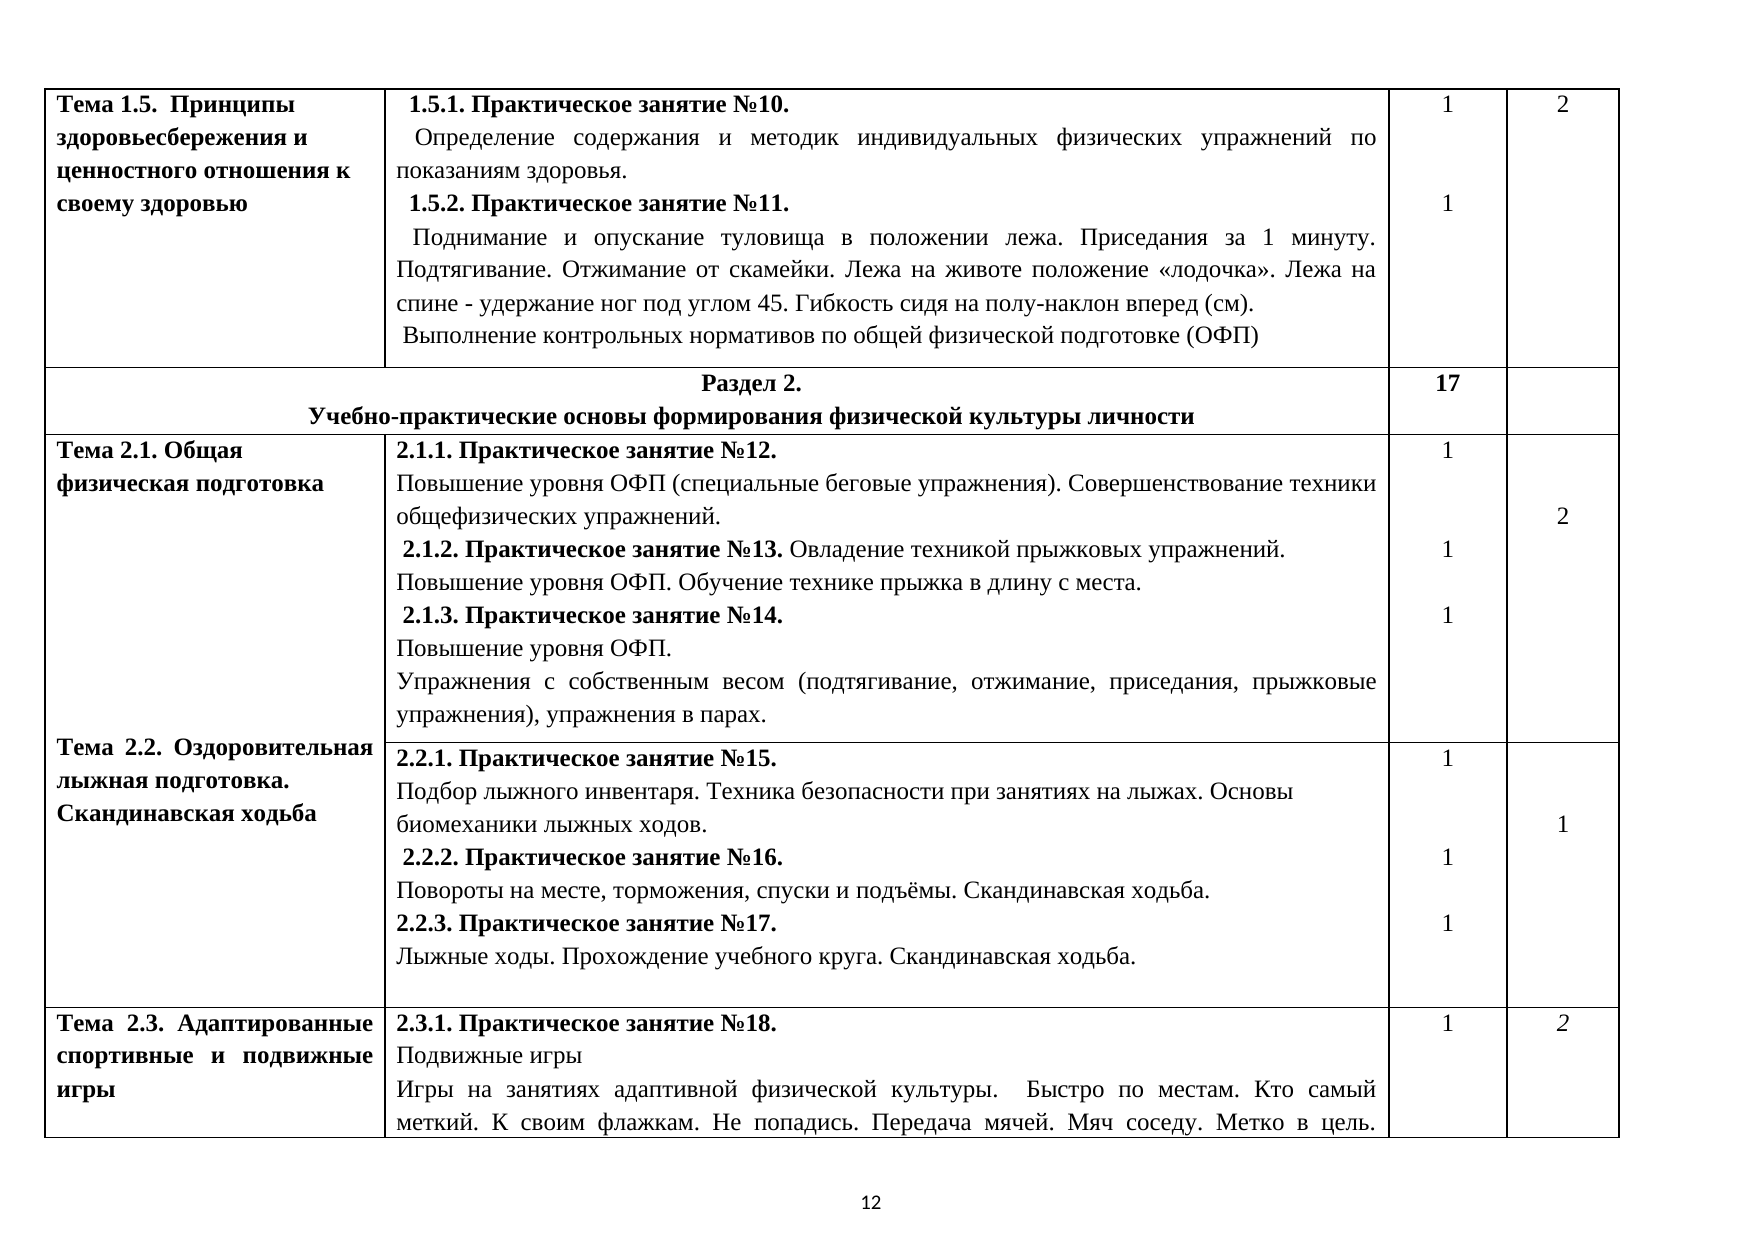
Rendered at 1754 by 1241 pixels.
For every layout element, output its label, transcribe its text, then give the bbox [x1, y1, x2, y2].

table_cell 1 1 1 [1390, 743, 1506, 1007]
table_cell 17 [1390, 368, 1506, 434]
table_cell 1.5.1. Практическое занятие №10. Определение содержания и методик индивидуальных физических упражнений по показаниям здоровья. 1.5.2. Практическое занятие №11. Поднимание и опускание туловища в положении лежа. Приседания за 1 минуту. Подтягивание. Отжимание от скамейки. Лежа на животе положение «лодочка». Лежа на спине - удержание ног под углом 45. Гибкость сидя на полу-наклон вперед (см). Выполнение контрольных нормативов по общей физической подготовке (ОФП) [386, 90, 1388, 366]
table_cell 2.1.1. Практическое занятие №12. Повышение уровня ОФП (специальные беговые упражнения). Совершенствование техники общефизических упражнений. 2.1.2. Практическое занятие №13. Овладение техникой прыжковых упражнений. Повышение уровня ОФП. Обучение технике прыжка в длину с места. 2.1.3. Практическое занятие №14. Повышение уровня ОФП. Упражнения с собственным весом (подтягивание, отжимание, приседания, прыжковые упражнения), упражнения в парах. [386, 435, 1388, 742]
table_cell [46, 1008, 384, 1137]
table_cell 1 1 [1390, 90, 1506, 366]
table_cell 1 [1508, 743, 1618, 1007]
table_cell Тема 1.5. Принципы здоровьесбережения и ценностного отношения к своему здоровью [46, 90, 384, 366]
table_cell 2.2.1. Практическое занятие №15. Подбор лыжного инвентаря. Техника безопасности при занятиях на лыжах. Основы биомеханики лыжных ходов. 2.2.2. Практическое занятие №16. Повороты на месте, торможения, спуски и подъёмы. Скандинавская ходьба. 2.2.3. Практическое занятие №17. Лыжные ходы. Прохождение учебного круга. Скандинавская ходьба. [386, 743, 1388, 1007]
table_cell 2 [1508, 435, 1618, 742]
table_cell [386, 1008, 1388, 1137]
table_cell Раздел 2. Учебно-практические основы формирования физической культуры личности [46, 368, 1388, 434]
table_cell [1508, 368, 1618, 434]
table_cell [1390, 1008, 1506, 1137]
table_cell 2 [1508, 1008, 1618, 1137]
table_cell 1 1 1 [1390, 435, 1506, 742]
table_cell 2 [1508, 90, 1618, 366]
table_cell Тема 2.1. Общая физическая подготовка Тема 2.2. Оздоровительная лыжная подготовка. Скандинавская ходьба [46, 435, 384, 1007]
